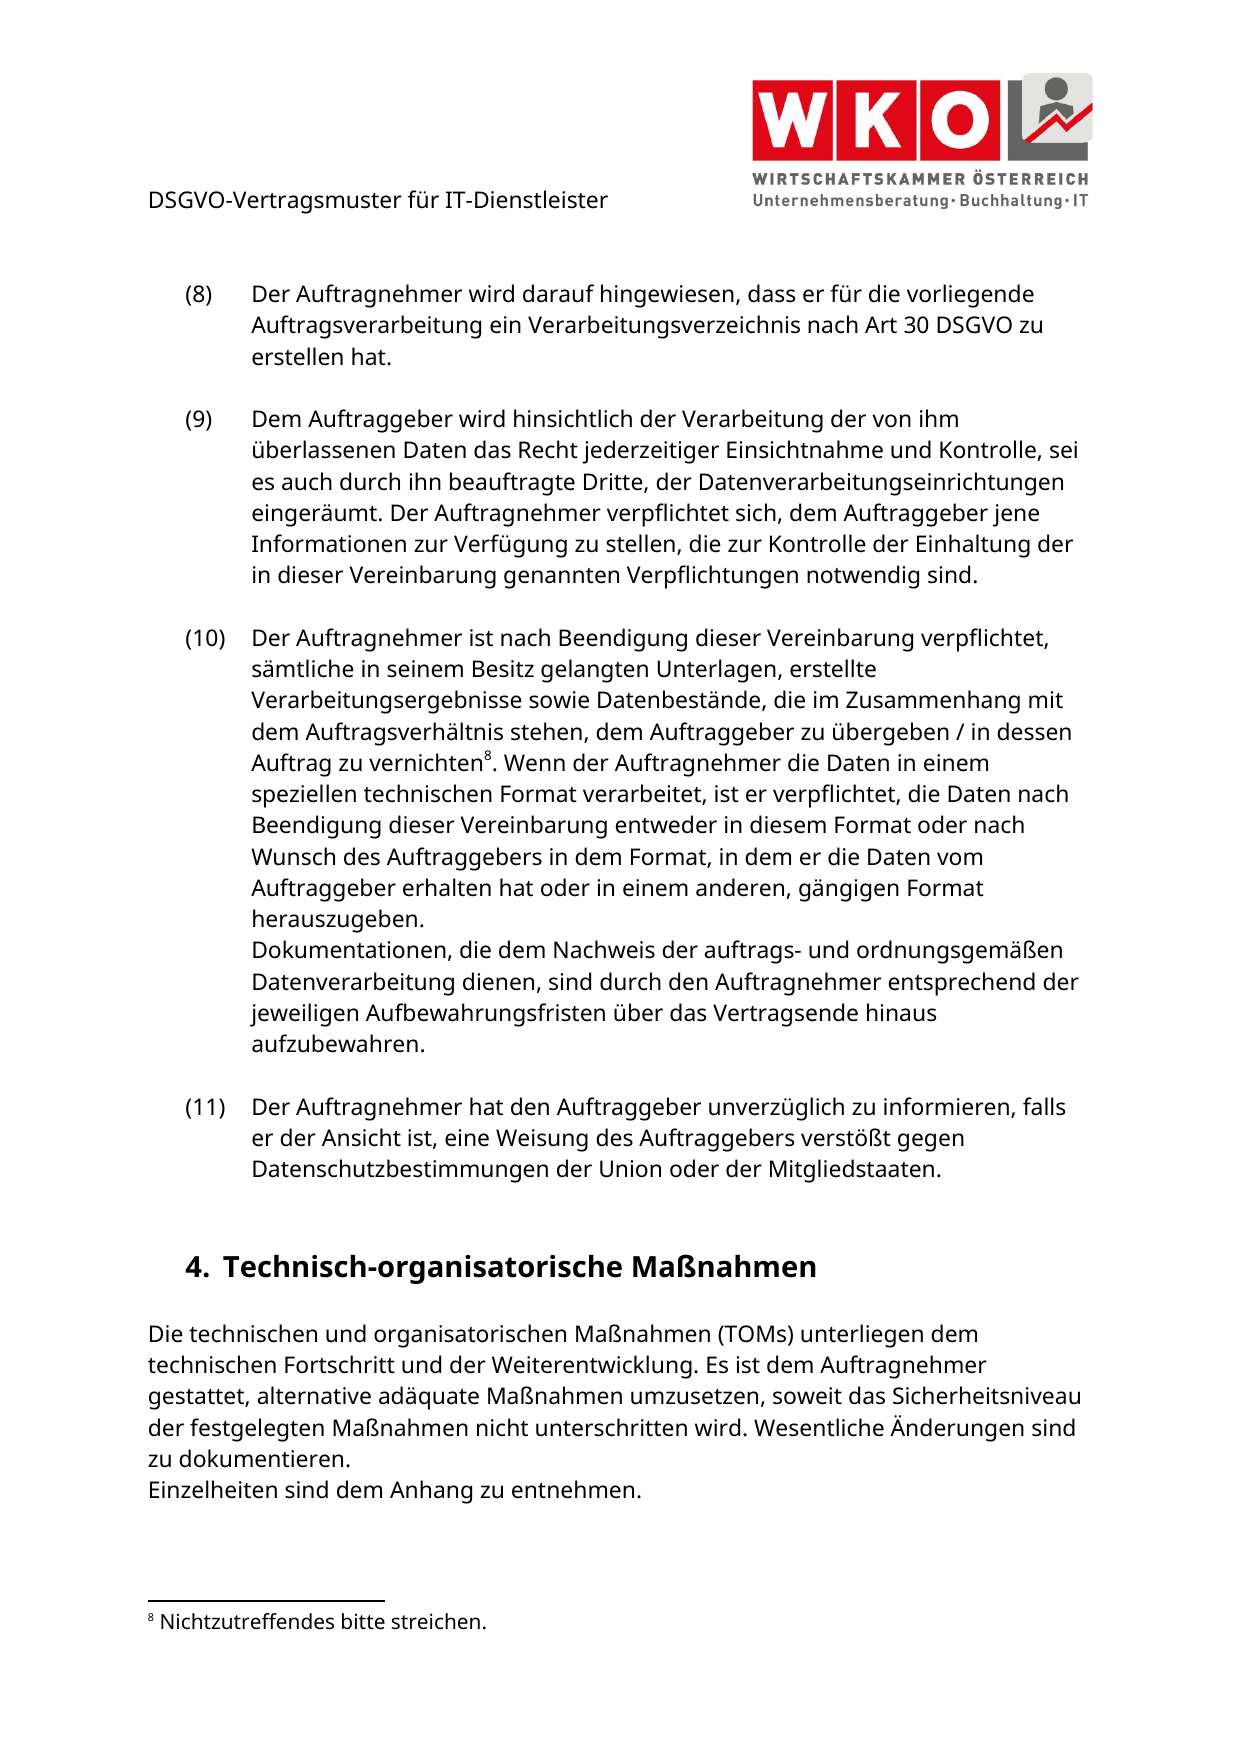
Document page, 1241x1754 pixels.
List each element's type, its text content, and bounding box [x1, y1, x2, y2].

text Die technischen und organisatorischen Maßnahmen (TOMs) unterliegen dem technischen Fortschritt und der Weiterentwicklung. Es ist dem Auftragnehmer gestattet, alternative adäquate Maßnahmen umzusetzen, soweit das Sicherheitsniveau der festgelegten Maßnahmen nicht unterschritten wird. Wesentliche Änderungen sind zu dokumentieren. [148, 1318, 1093, 1474]
list Der Auftragnehmer ist nach Beendigung dieser Vereinbarung verpflichtet, sämtliche in seinem Besitz gelangten Unterlagen, erstellte Verarbeitungsergebnisse sowie Datenbestände, die im Zusammenhang mit dem Auftragsverhältnis stehen, dem Auftraggeber zu übergeben / in dessen Auftrag zu vernichten. Wenn der Auftragnehmer die Daten in einem speziellen technischen Format verarbeitet, ist er verpflichtet, die Daten nach Beendigung dieser Vereinbarung entweder in diesem Format oder nach Wunsch des Auftraggebers in dem Format, in dem er die Daten vom Auftraggeber erhalten hat oder in einem anderen, gängigen Format herauszugeben. Dokumentationen, die dem Nachweis der auftrags- und ordnungsgemäßen Datenverarbeitung dienen, sind durch den Auftragnehmer entsprechend der jeweiligen Aufbewahrungsfristen über das Vertragsende hinaus aufzubewahren. [185, 622, 1093, 1059]
list Der Auftragnehmer wird darauf hingewiesen, dass er für die vorliegende Auftragsverarbeitung ein Verarbeitungsverzeichnis nach Art 30 DSGVO zu erstellen hat. [185, 278, 1093, 372]
list Technisch-organisatorische Maßnahmen [185, 1247, 1093, 1286]
list Der Auftragnehmer hat den Auftraggeber unverzüglich zu informieren, falls er der Ansicht ist, eine Weisung des Auftraggebers verstößt gegen Datenschutzbestimmungen der Union oder der Mitgliedstaaten. [185, 1091, 1093, 1184]
list Dem Auftraggeber wird hinsichtlich der Verarbeitung der von ihm überlassenen Daten das Recht jederzeitiger Einsichtnahme und Kontrolle, sei es auch durch ihn beauftragte Dritte, der Datenverarbeitungseinrichtungen eingeräumt. Der Auftragnehmer verpflichtet sich, dem Auftraggeber jene Informationen zur Verfügung zu stellen, die zur Kontrolle der Einhaltung der in dieser Vereinbarung genannten Verpflichtungen notwendig sind. [185, 403, 1093, 591]
picture [752, 73, 1093, 209]
text Einzelheiten sind dem Anhang zu entnehmen. [148, 1474, 1093, 1505]
